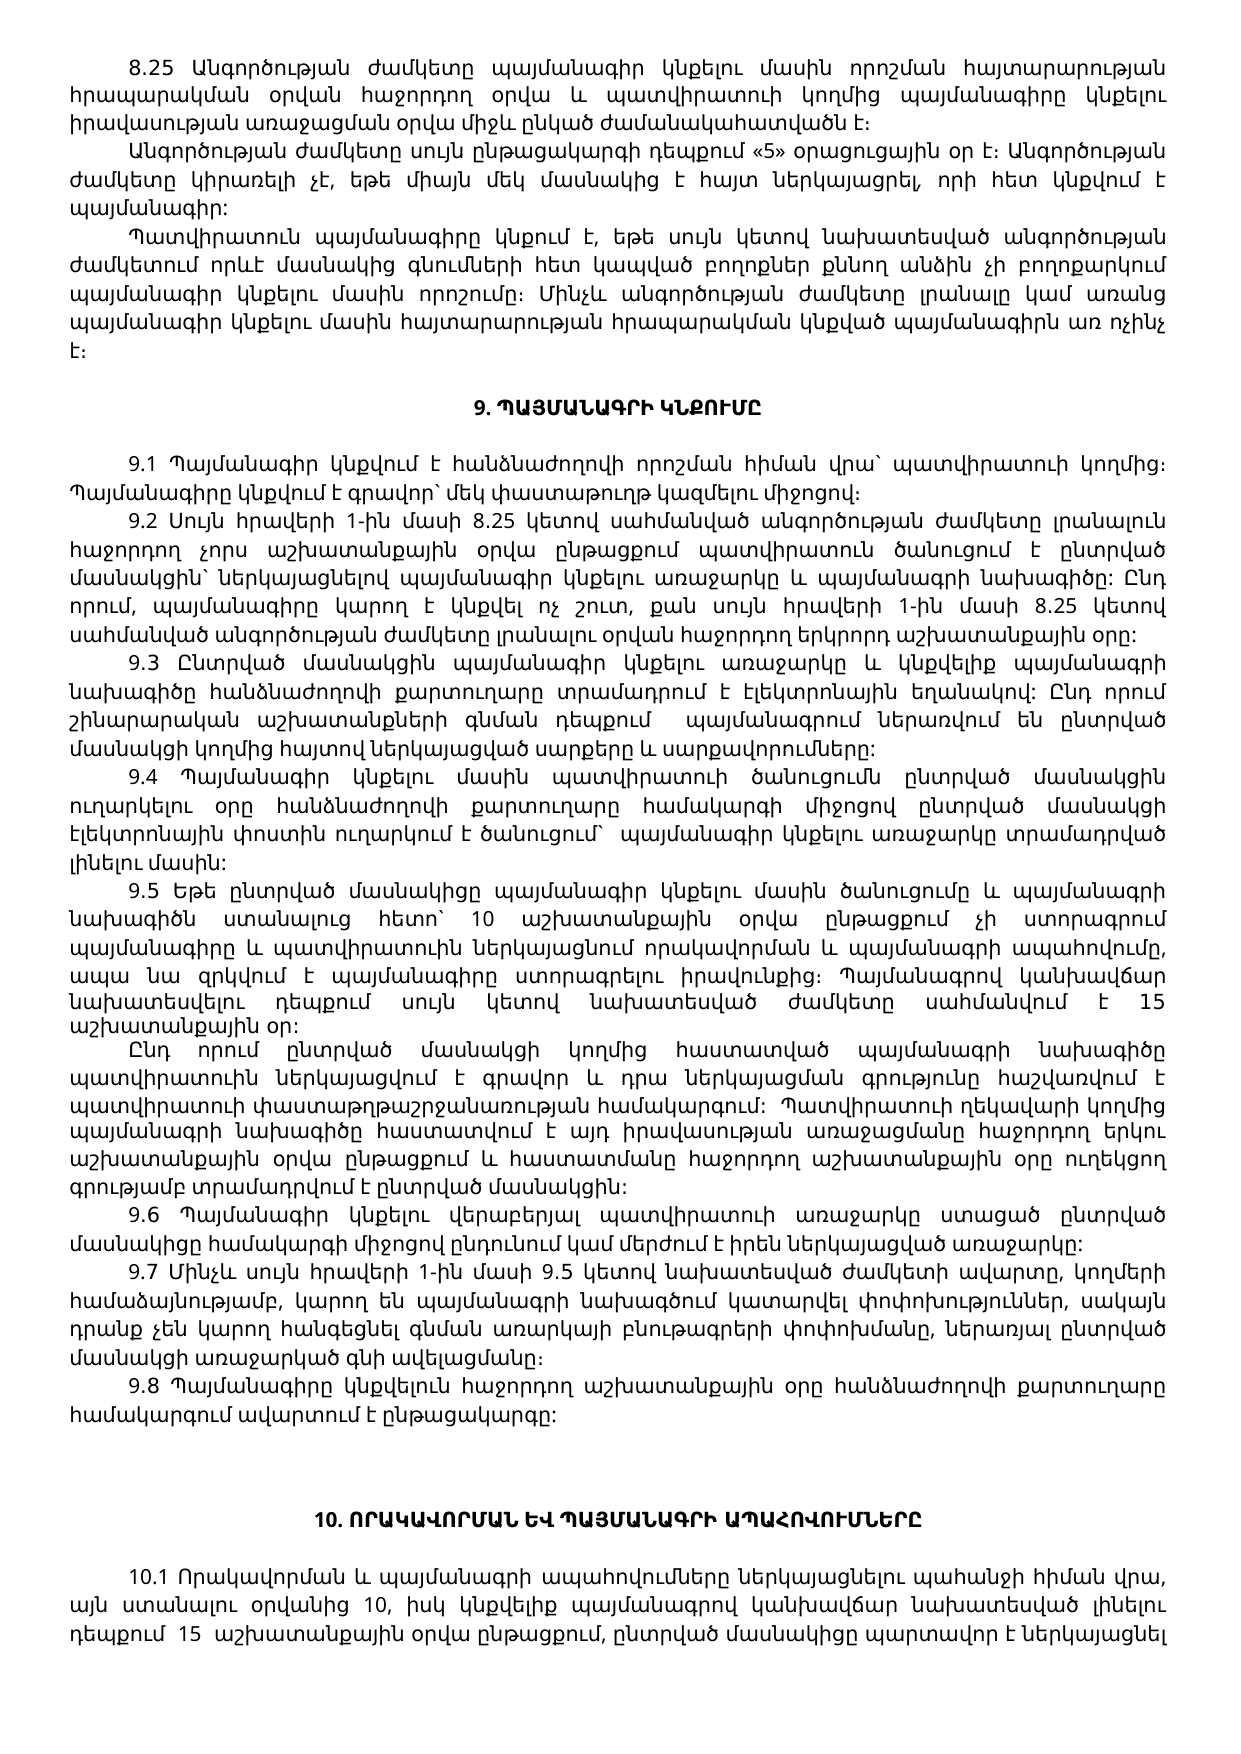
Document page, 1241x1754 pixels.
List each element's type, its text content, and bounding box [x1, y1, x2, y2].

text 9.7 Մինչև սույն հրավերի 1-ին մասի 9.5 կետով նախատեսված ժամկետի ավարտը, կողմերի համաձայնությամբ, կարող են պայմանագրի նախագծում կատարվել փոփոխություններ, սակայն դրանք չեն կարող հանգեցնել գնման առարկայի բնութագրերի փոփոխմանը, ներառյալ ընտրված մասնակցի առաջարկած գնի ավելացմանը։ [69, 1257, 1167, 1371]
text 9.8 Պայմանագիրը կնքվելուն հաջորդող աշխատանքային օրը հանձնաժողովի քարտուղարը համակարգում ավարտում է ընթացակարգը: [69, 1371, 1167, 1428]
text Անգործության ժամկետը սույն ընթացակարգի դեպքում «5» օրացուցային օր է։ Անգործության ժամկետը կիրառելի չէ, եթե միայն մեկ մասնակից է հայտ ներկայացրել, որի հետ կնքվում է պայմանագիր: [69, 137, 1167, 222]
text 8.25 Անգործության ժամկետը պայմանագիր կնքելու մասին որոշման հայտարարության հրապարակման օրվան հաջորդող օրվա և պատվիրատուի կողմից պայմանագիրը կնքելու իրավասության առաջացման օրվա միջև ընկած ժամանակահատվածն է։ [69, 56, 1167, 137]
text Ընդ որում ընտրված մասնակցի կողմից հաստատված պայմանագրի նախագիծը պատվիրատուին ներկայացվում է գրավոր և դրա ներկայացման գրությունը հաշվառվում է պատվիրատուի փաստաթղթաշրջանառության համակարգում: Պատվիրատուի ղեկավարի կողմից պայմանագրի նախագիծը հաստատվում է այդ իրավասության առաջացմանը հաջորդող երկու աշխատանքային օրվա ընթացքում և հաստատմանը հաջորդող աշխատանքային օրը ուղեկցող գրությամբ տրամադրվում է ընտրված մասնակցին: [69, 1038, 1167, 1201]
text 9. ՊԱՅՄԱՆԱԳՐԻ ԿՆՔՈՒՄԸ [69, 393, 1167, 421]
text 10. ՈՐԱԿԱՎՈՐՄԱՆ ԵՎ ՊԱՅՄԱՆԱԳՐԻ ԱՊԱՀՈՎՈՒՄՆԵՐԸ [69, 1505, 1167, 1533]
text 9.2 Սույն հրավերի 1-ին մասի 8.25 կետով սահմանված անգործության ժամկետը լրանալուն հաջորդող չորս աշխատանքային օրվա ընթացքում պատվիրատուն ծանուցում է ընտրված մասնակցին` ներկայացնելով պայմանագիր կնքելու առաջարկը և պայմանագրի նախագիծը: Ընդ որում, պայմանագիրը կարող է կնքվել ոչ շուտ, քան սույն հրավերի 1-ին մասի 8.25 կետով սահմանված անգործության ժամկետը լրանալու օրվան հաջորդող երկրորդ աշխատանքային օրը: [69, 506, 1167, 648]
text Պատվիրատուն պայմանագիրը կնքում է, եթե սույն կետով նախատեսված անգործության ժամկետում որևէ մասնակից գնումների հետ կապված բողոքներ քննող անձին չի բողոքարկում պայմանագիր կնքելու մասին որոշումը։ Մինչև անգործության ժամկետը լրանալը կամ առանց պայմանագիր կնքելու մասին հայտարարության հրապարակման կնքված պայմանագիրն առ ոչինչ է։ [69, 222, 1167, 364]
text 9.5 Եթե ընտրված մասնակիցը պայմանագիր կնքելու մասին ծանուցումը և պայմանագրի նախագիծն ստանալուց հետո` 10 աշխատանքային օրվա ընթացքում չի ստորագրում պայմանագիրը և պատվիրատուին ներկայացնում որակավորման և պայմանագրի ապահովումը, ապա նա զրկվում է պայմանագիրը ստորագրելու իրավունքից։ Պայմանագրով կանխավճար նախատեսվելու դեպքում սույն կետով նախատեսված ժամկետը սահմանվում է 15 աշխատանքային օր: [69, 876, 1167, 1038]
text 9.4 Պայմանագիր կնքելու մասին պատվիրատուի ծանուցումն ընտրված մասնակցին ուղարկելու օրը հանձնաժողովի քարտուղարը համակարգի միջոցով ընտրված մասնակցի էլեկտրոնային փոստին ուղարկում է ծանուցում` պայմանագիր կնքելու առաջարկը տրամադրված լինելու մասին: [69, 762, 1167, 876]
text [69, 1562, 1167, 1647]
text 9.1 Պայմանագիր կնքվում է հանձնաժողովի որոշման հիման վրա` պատվիրատուի կողմից։ Պայմանագիրը կնքվում է գրավոր` մեկ փաստաթուղթ կազմելու միջոցով։ [69, 449, 1167, 506]
text 9.3 Ընտրված մասնակցին պայմանագիր կնքելու առաջարկը և կնքվելիք պայմանագրի նախագիծը հանձնաժողովի քարտուղարը տրամադրում է էլեկտրոնային եղանակով: Ընդ որում շինարարական աշխատանքների գնման դեպքում պայմանագրում ներառվում են ընտրված մասնակցի կողմից հայտով ներկայացված սարքերը և սարքավորումները: [69, 648, 1167, 762]
text 9.6 Պայմանագիր կնքելու վերաբերյալ պատվիրատուի առաջարկը ստացած ընտրված մասնակիցը համակարգի միջոցով ընդունում կամ մերժում է իրեն ներկայացված առաջարկը: [69, 1201, 1167, 1257]
